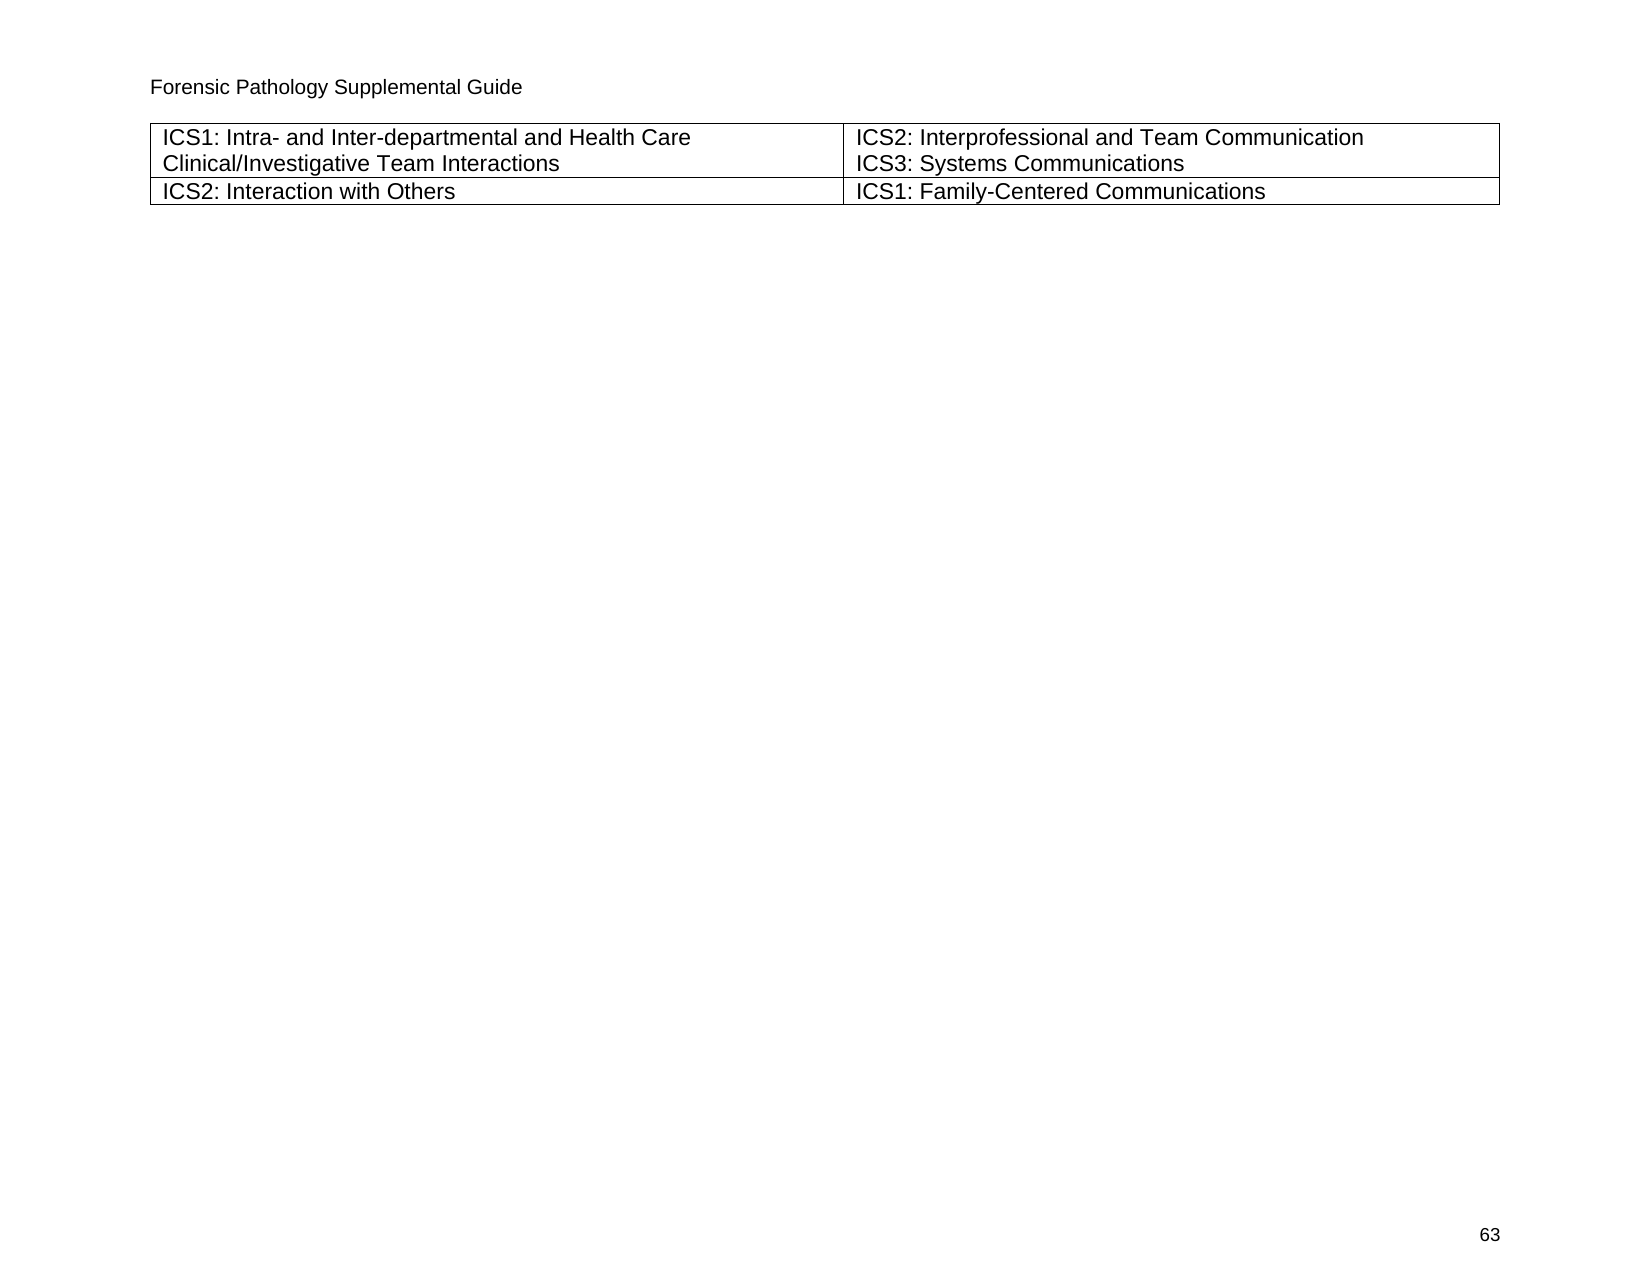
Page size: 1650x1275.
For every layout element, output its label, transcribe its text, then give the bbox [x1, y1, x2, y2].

table_cell ICS1: Intra- and Inter-departmental and Health Care Clinical/Investigative Team Interactions [151, 124, 843, 177]
table_cell ICS2: Interprofessional and Team Communication ICS3: Systems Communications [844, 124, 1499, 177]
table_cell ICS1: Family-Centered Communications [844, 178, 1499, 204]
table_cell ICS2: Interaction with Others [151, 178, 843, 204]
